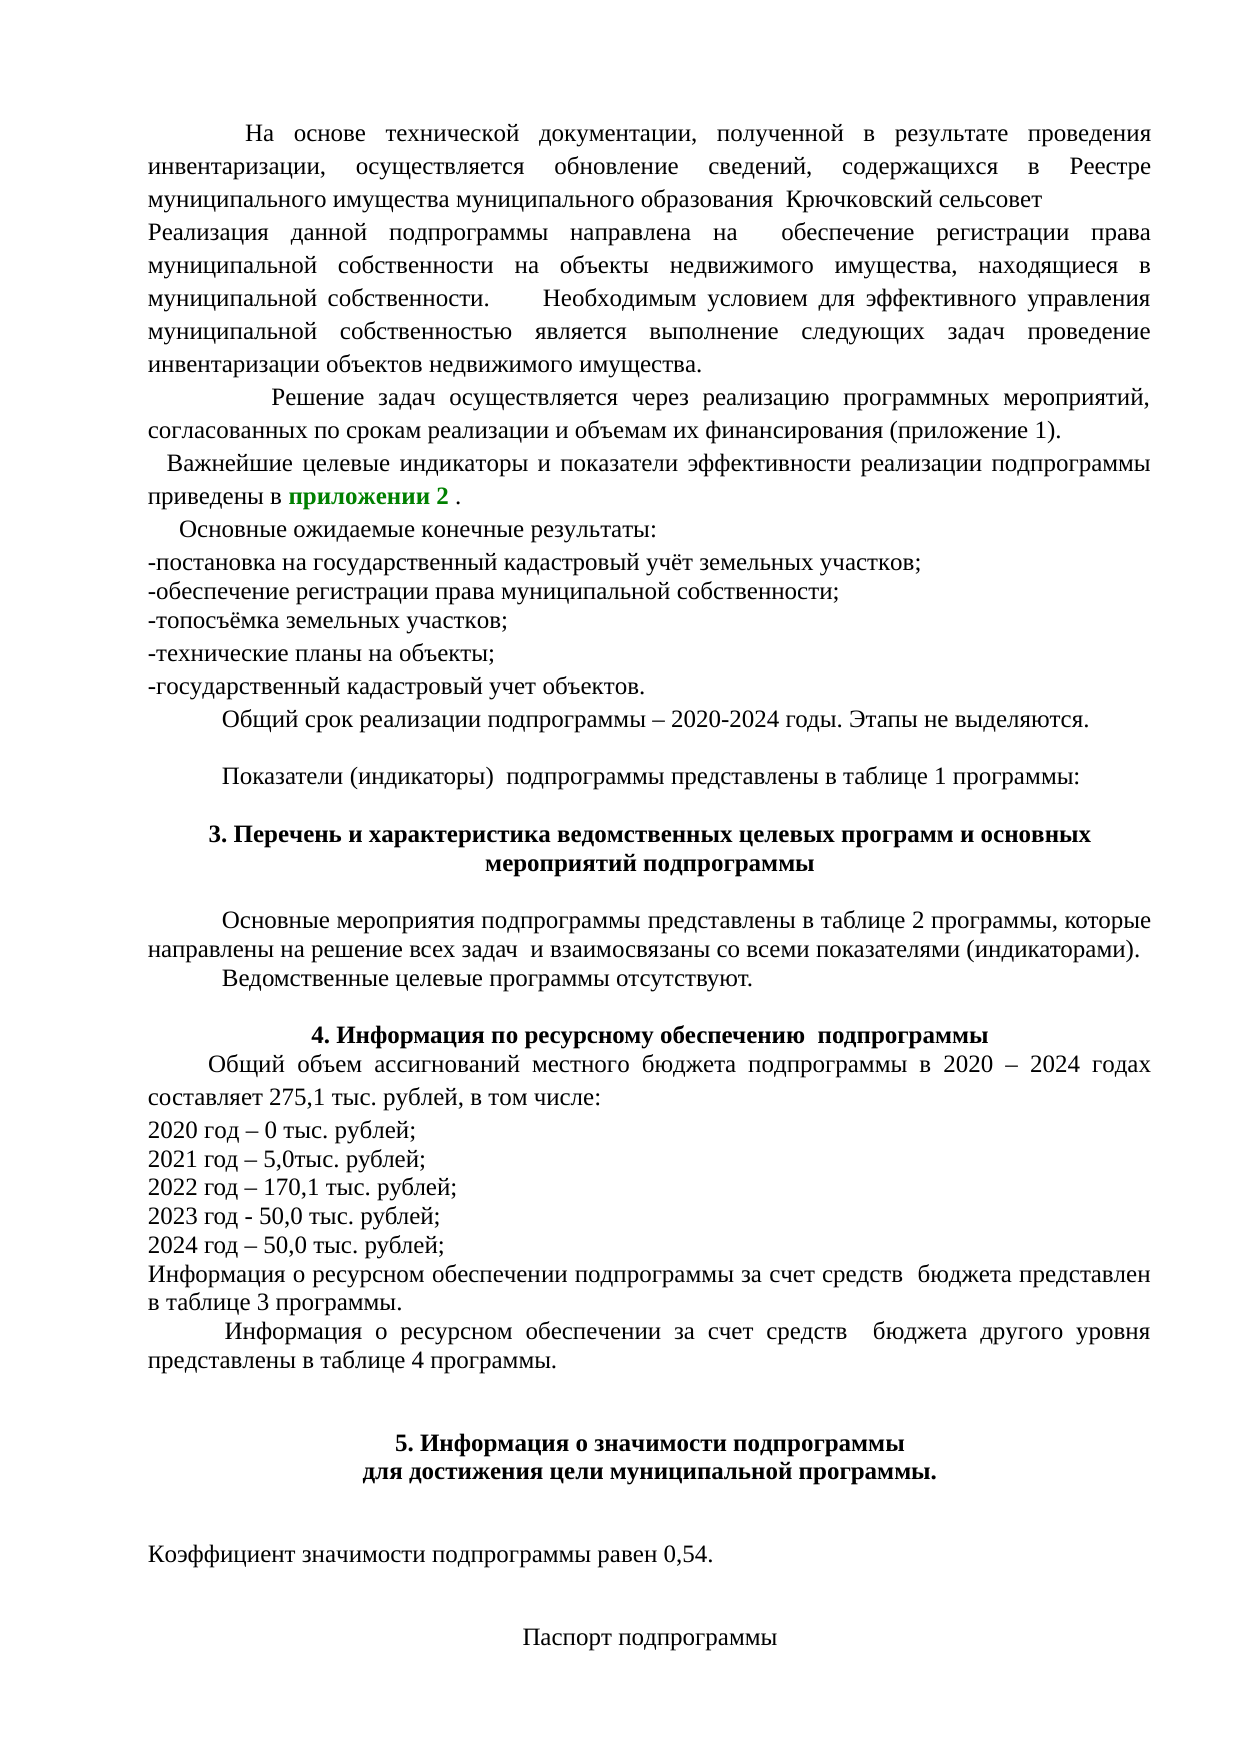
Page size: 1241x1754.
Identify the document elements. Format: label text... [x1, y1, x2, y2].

text 5. Информация о значимости подпрограммы [148, 1428, 1152, 1456]
text -обеспечение регистрации права муниципальной собственности; [148, 576, 1152, 605]
text Общий объем ассигнований местного бюджета подпрограммы в 2020 – 2024 годах составляет 275,1 тыс. рублей, в том числе: [148, 1049, 1152, 1111]
text 2021 год – 5,0тыс. рублей; [148, 1144, 1152, 1172]
text 4. Информация по ресурсному обеспечению подпрограммы [148, 1020, 1152, 1049]
text -технические планы на объекты; [148, 638, 1152, 667]
text для достижения цели муниципальной программы. [148, 1456, 1152, 1485]
text -постановка на государственный кадастровый учёт земельных участков; [148, 547, 1152, 576]
text Реализация данной подпрограммы направлена на обеспечение регистрации права муниципальной собственности на объекты недвижимого имущества, находящиеся в муниципальной собственности. Необходимым условием для эффективного управления муниципальной собственностью является выполнение следующих задач проведение инвентаризации объектов недвижимого имущества. [148, 217, 1152, 378]
text -топосъёмка земельных участков; [148, 605, 1152, 634]
text Информация о ресурсном обеспечении подпрограммы за счет средств бюджета представлен в таблице 3 программы. [148, 1259, 1152, 1316]
text Ведомственные целевые программы отсутствуют. [148, 963, 1152, 991]
text 2023 год - 50,0 тыс. рублей; [148, 1201, 1152, 1230]
text 2024 год – 50,0 тыс. рублей; [148, 1230, 1152, 1259]
text Коэффициент значимости подпрограммы равен 0,54. [148, 1539, 1152, 1568]
text 2022 год – 170,1 тыс. рублей; [148, 1172, 1152, 1201]
text Общий срок реализации подпрограммы – 2020-2024 годы. Этапы не выделяются. [148, 704, 1152, 733]
text Важнейшие целевые индикаторы и показатели эффективности реализации подпрограммы приведены в приложении 2 . [148, 448, 1152, 510]
text -государственный кадастровый учет объектов. [148, 671, 1152, 700]
text На основе технической документации, полученной в результате проведения инвентаризации, осуществляется обновление сведений, содержащихся в Реестре муниципального имущества муниципального образования Крючковский сельсовет [148, 118, 1152, 213]
text 2020 год – 0 тыс. рублей; [148, 1115, 1152, 1144]
text Решение задач осуществляется через реализацию программных мероприятий, согласованных по срокам реализации и объемам их финансирования (приложение 1). [148, 382, 1152, 444]
text Показатели (индикаторы) подпрограммы представлены в таблице 1 программы: [148, 761, 1152, 790]
text Паспорт подпрограммы [148, 1622, 1152, 1650]
text 3. Перечень и характеристика ведомственных целевых программ и основных мероприятий подпрограммы [148, 819, 1152, 876]
subtitle Информация о ресурсном обеспечении за счет средств бюджета другого уровня представлены в таблице 4 программы. [148, 1316, 1152, 1374]
text Основные ожидаемые конечные результаты: [148, 514, 1152, 543]
text Основные мероприятия подпрограммы представлены в таблице 2 программы, которые направлены на решение всех задач и взаимосвязаны со всеми показателями (индикаторами). [148, 905, 1152, 963]
